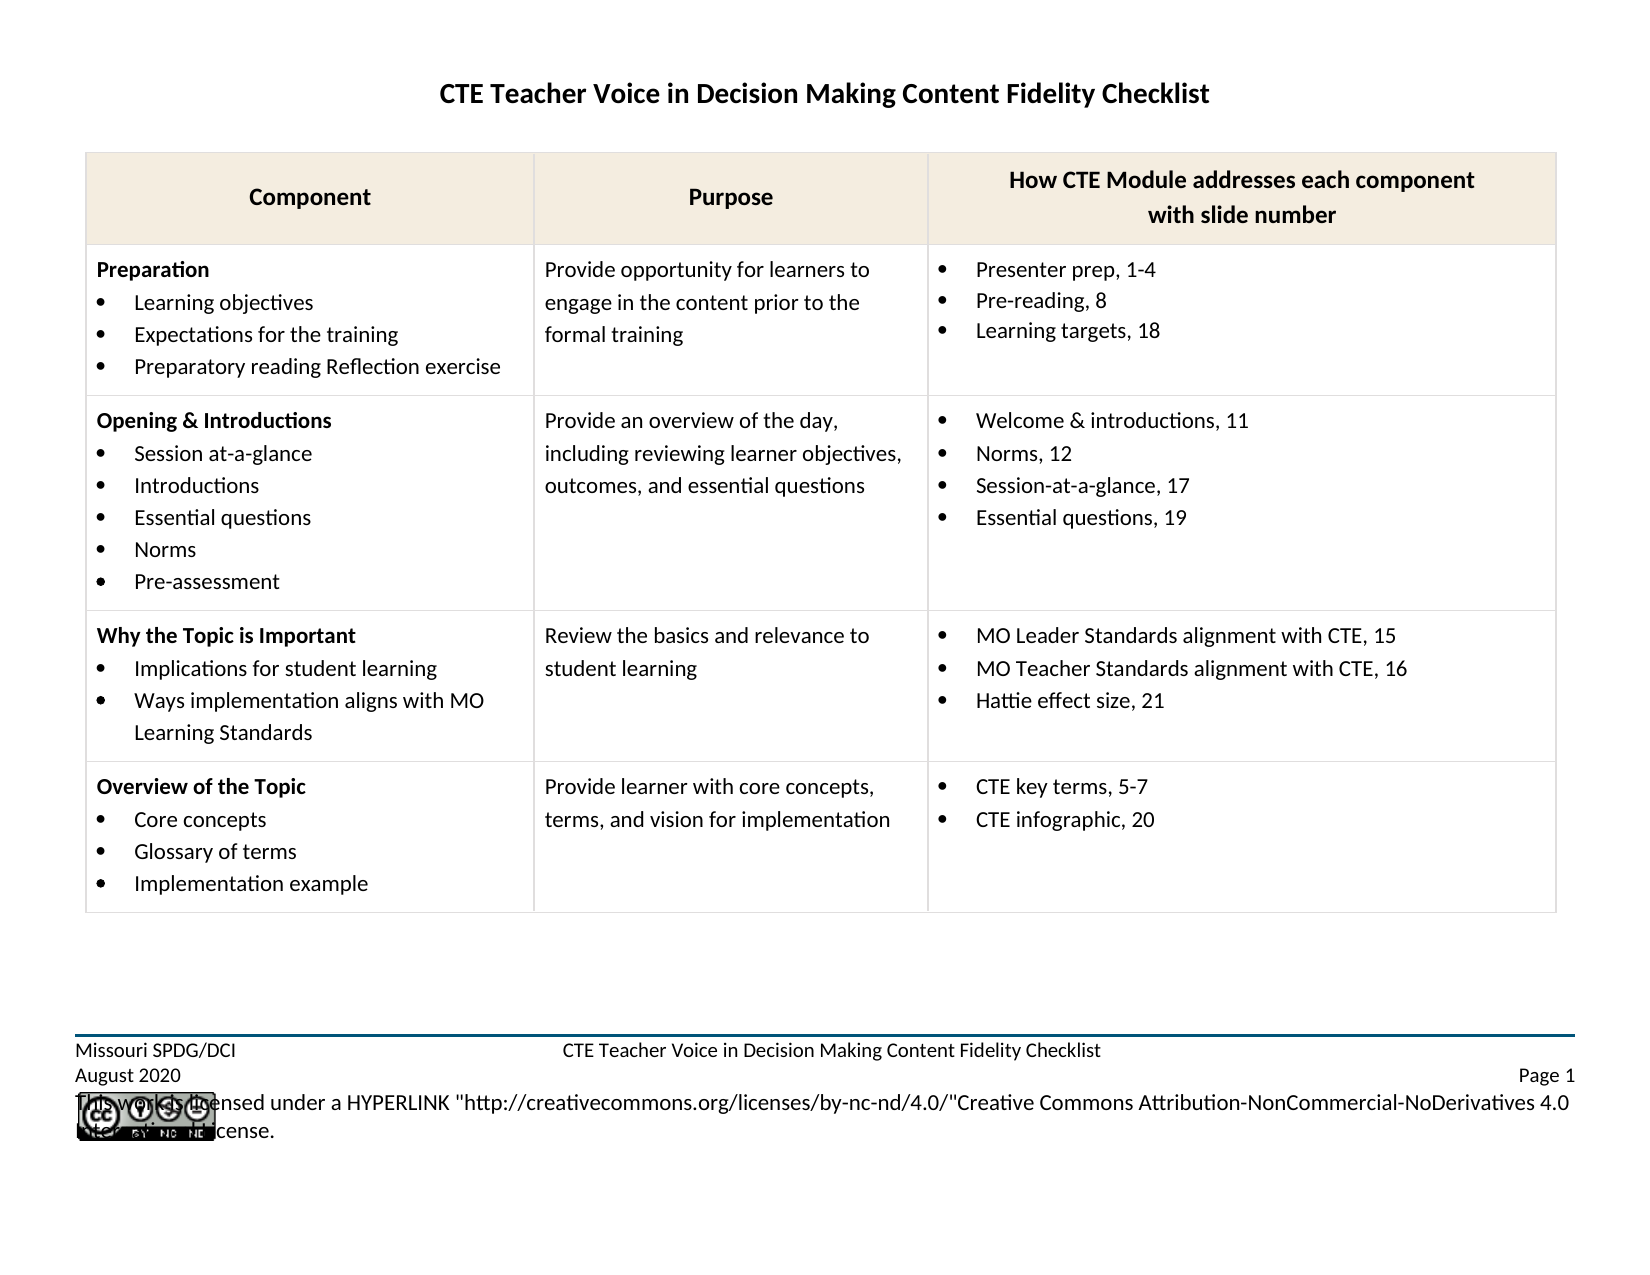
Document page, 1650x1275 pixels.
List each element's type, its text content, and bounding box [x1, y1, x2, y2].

table_cell MO Leader Standards alignment with CTE, 15 MO Teacher Standards alignment with CTE, 16 Hattie effect size, 21 [929, 611, 1555, 761]
table_cell Provide opportunity for learners to engage in the content prior to the formal training [535, 245, 927, 394]
table_cell Provide learner with core concepts, terms, and vision for implementation [535, 762, 927, 911]
picture [78, 1092, 216, 1141]
table_header Component [87, 153, 534, 244]
table_cell Welcome & introductions, 11 Norms, 12 Session-at-a-glance, 17 Essential questions, 19 [929, 396, 1555, 610]
table_header Purpose [535, 153, 928, 244]
table_cell Provide an overview of the day, including reviewing learner objectives, outcomes, and essential questions [535, 396, 927, 610]
table_header How CTE Module addresses each component with slide number [929, 153, 1555, 244]
table_cell Why the Topic is Important Implications for student learning Ways implementation aligns with MO Learning Standards [87, 611, 533, 761]
table_cell CTE key terms, 5-7 CTE infographic, 20 [929, 762, 1555, 911]
table_cell Preparation Learning objectives Expectations for the training Preparatory reading Reflection exercise [87, 245, 533, 394]
table_cell Overview of the Topic Core concepts Glossary of terms Implementation example [87, 762, 533, 911]
table_cell Opening & Introductions Session at-a-glance Introductions Essential questions Norms Pre-assessment [87, 396, 533, 610]
table_cell Review the basics and relevance to student learning [535, 611, 927, 761]
table_cell Presenter prep, 1-4 Pre-reading, 8 Learning targets, 18 [929, 245, 1555, 394]
text CTE Teacher Voice in Decision Making Content Fidelity Checklist [75, 75, 1575, 111]
